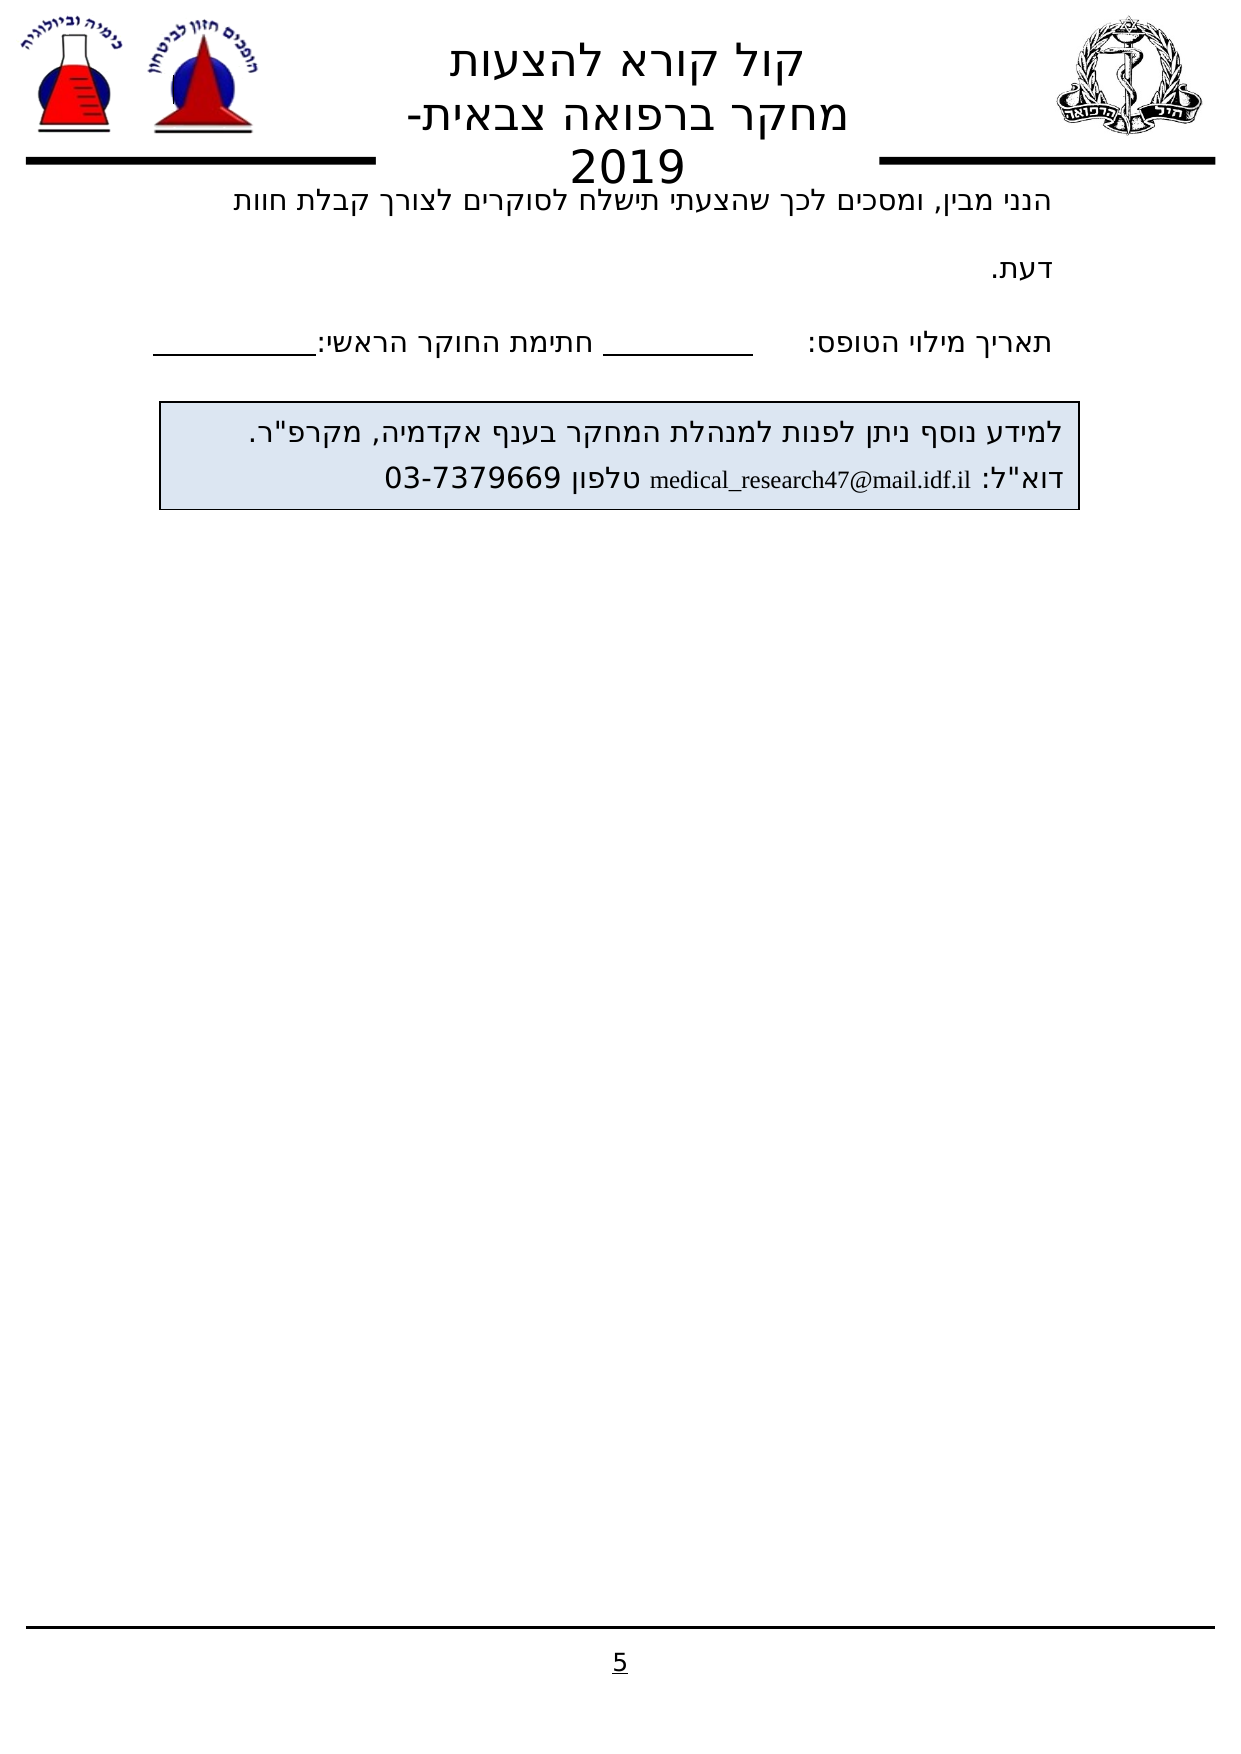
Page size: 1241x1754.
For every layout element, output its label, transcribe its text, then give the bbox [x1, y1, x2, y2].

picture [13, 6, 130, 142]
picture [131, 5, 269, 137]
text הנני מבין, ומסכים לכך שהצעתי תישלח לסוקרים לצורך קבלת חוות דעת. [187, 183, 1053, 285]
text תאריך מילוי הטופס: חתימת החוקר הראשי: [187, 325, 1053, 359]
picture [1049, 14, 1212, 138]
